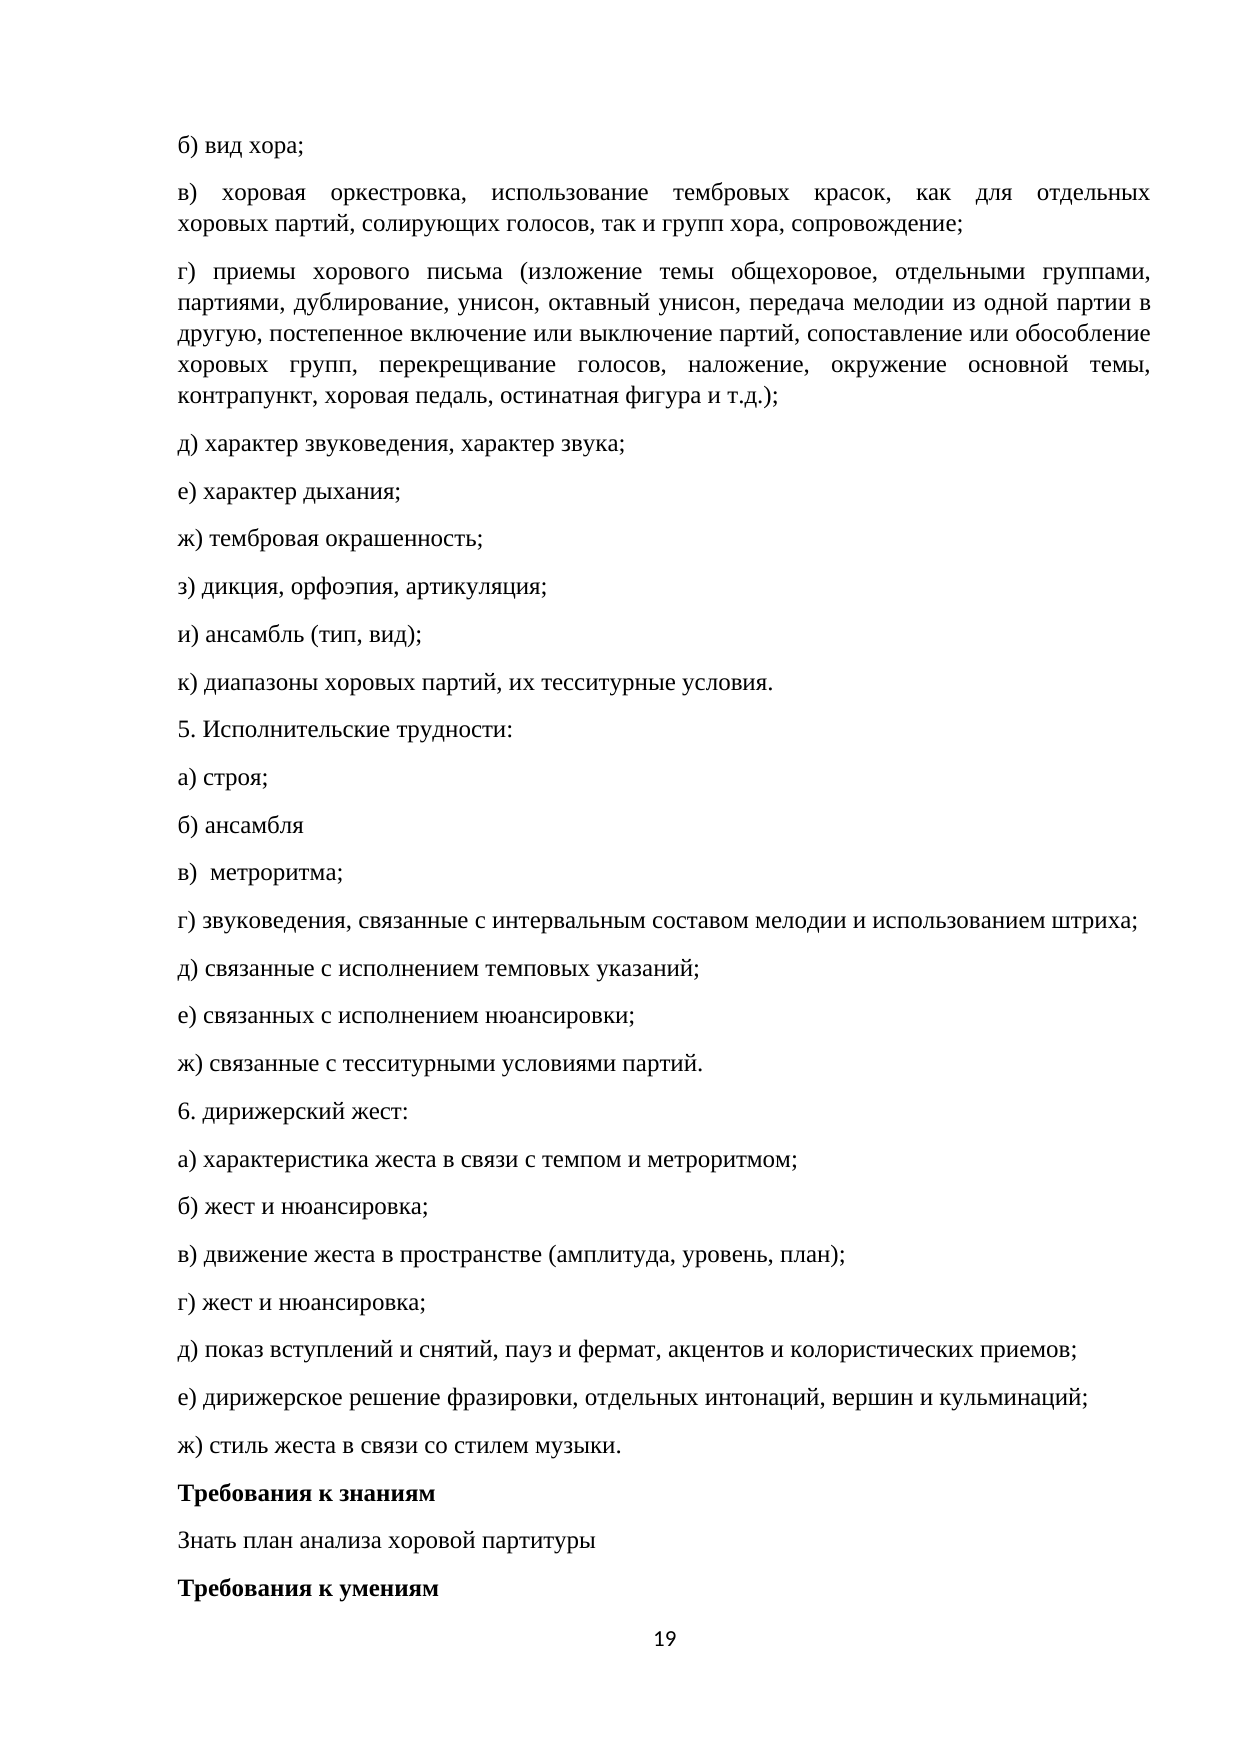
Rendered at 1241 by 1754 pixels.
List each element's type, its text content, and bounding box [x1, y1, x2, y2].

text г) звуковедения, связанные с интервальным составом мелодии и использованием штриха; [177, 905, 1152, 934]
text е) характер дыхания; [177, 476, 1152, 504]
text д) показ вступлений и снятий, пауз и фермат, акцентов и колористических приемов; [177, 1334, 1152, 1363]
text е) дирижерское решение фразировки, отдельных интонаций, вершин и кульминаций; [177, 1382, 1152, 1411]
text Требования к знаниям [177, 1478, 1152, 1506]
text ж) связанные с тесситурными условиями партий. [177, 1048, 1152, 1077]
text е) связанных с исполнением нюансировки; [177, 1001, 1152, 1029]
text в) метроритма; [177, 857, 1152, 886]
text г) жест и нюансировка; [177, 1287, 1152, 1316]
text 6. дирижерский жест: [177, 1096, 1152, 1125]
text и) ансамбль (тип, вид); [177, 619, 1152, 648]
text 5. Исполнительские трудности: [177, 714, 1152, 743]
text ж) тембровая окрашенность; [177, 523, 1152, 552]
text Знать план анализа хоровой партитуры [177, 1525, 1152, 1554]
text Требования к умениям [177, 1573, 1152, 1602]
text б) ансамбля [177, 810, 1152, 838]
text в) движение жеста в пространстве (амплитуда, уровень, план); [177, 1239, 1152, 1268]
text б) жест и нюансировка; [177, 1191, 1152, 1220]
text д) связанные с исполнением темповых указаний; [177, 953, 1152, 982]
text з) дикция, орфоэпия, артикуляция; [177, 571, 1152, 600]
text д) характер звуковедения, характер звука; [177, 428, 1152, 457]
text а) строя; [177, 762, 1152, 791]
text б) вид хора; [177, 130, 1152, 158]
text к) диапазоны хоровых партий, их тесситурные условия. [177, 667, 1152, 695]
text г) приемы хорового письма (изложение темы общехоровое, отдельными группами, партиями, дублирование, унисон, октавный унисон, передача мелодии из одной партии в другую, постепенное включение или выключение партий, сопоставление или обособление хоровых групп, перекрещивание голосов, наложение, окружение основной темы, контрапункт, хоровая педаль, остинатная фигура и т.д.); [177, 256, 1152, 409]
text ж) стиль жеста в связи со стилем музыки. [177, 1430, 1152, 1459]
text а) характеристика жеста в связи с темпом и метроритмом; [177, 1144, 1152, 1172]
text в) хоровая оркестровка, использование тембровых красок, как для отдельных хоровых партий, солирующих голосов, так и групп хора, сопровождение; [177, 177, 1152, 237]
